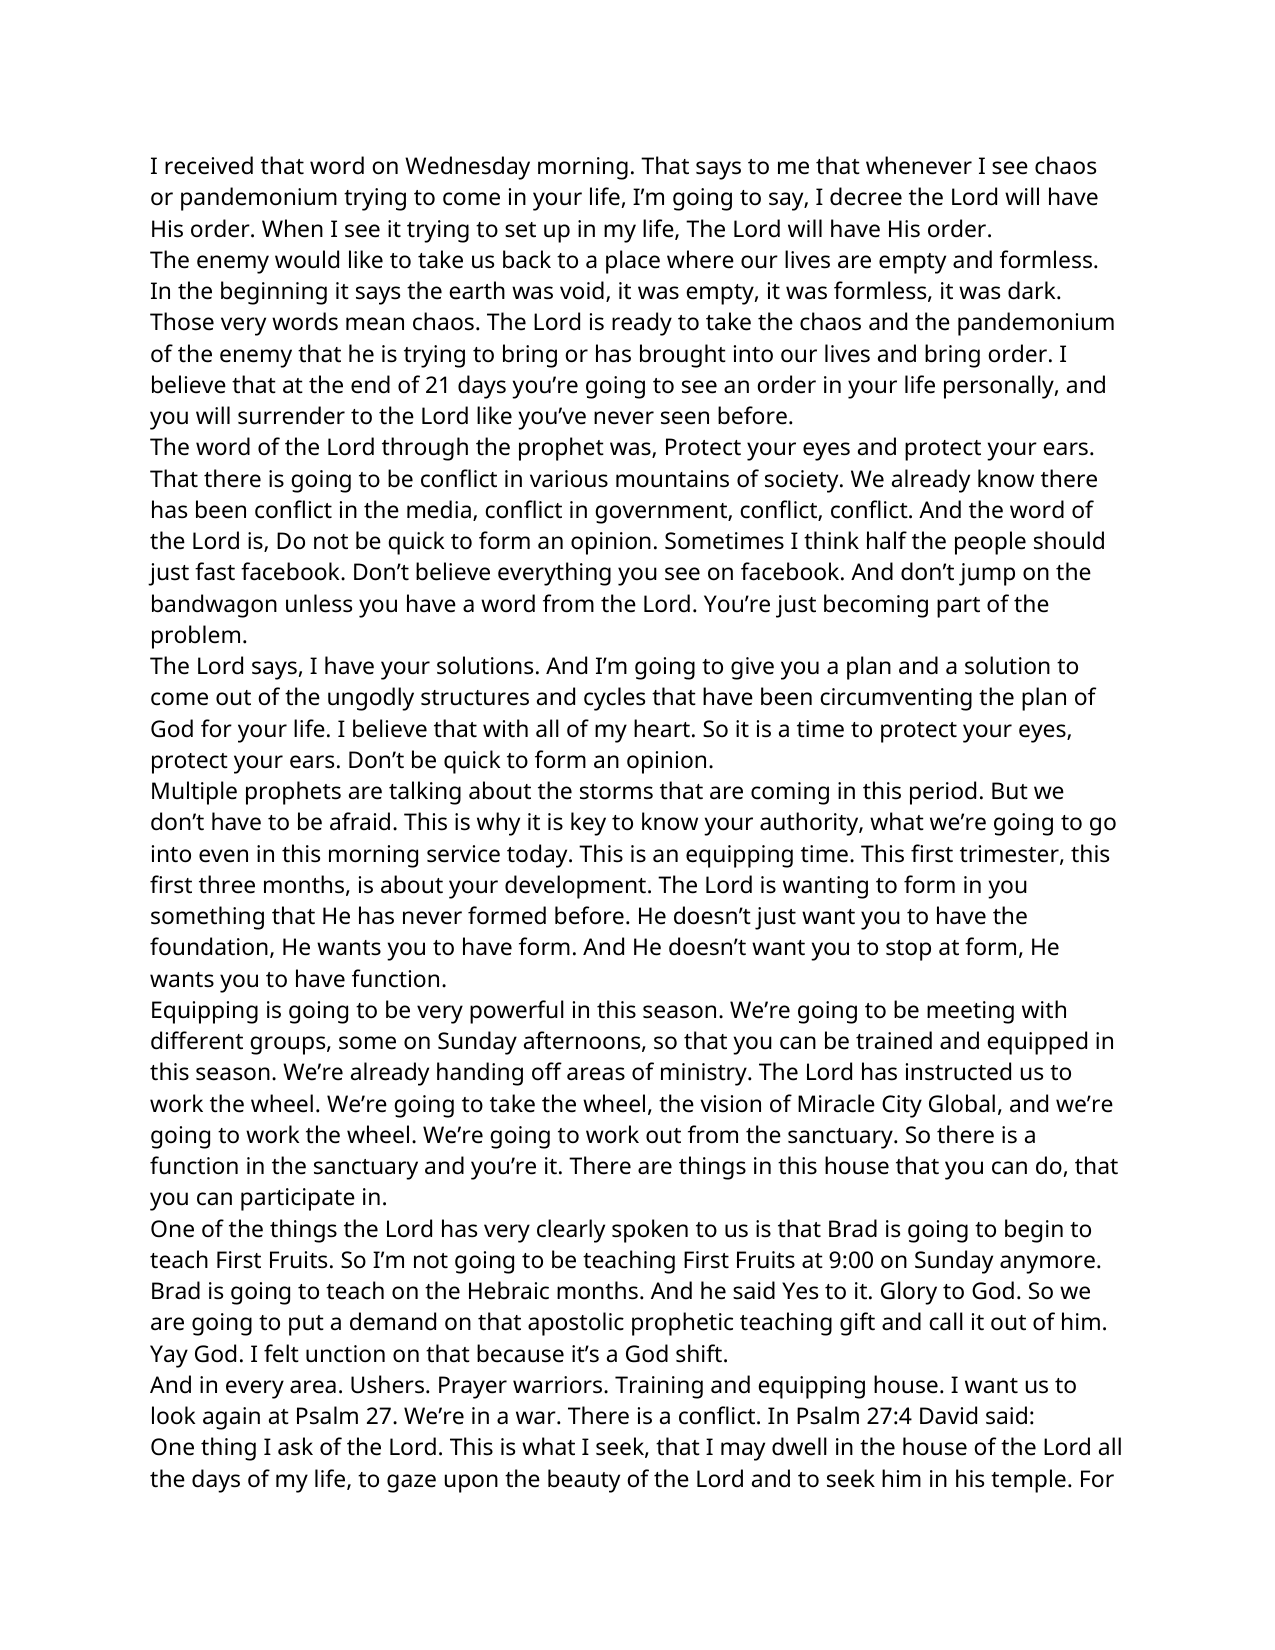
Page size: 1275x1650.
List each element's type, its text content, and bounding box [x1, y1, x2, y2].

text The word of the Lord through the prophet was, Protect your eyes and protect your ears. That there is going to be conflict in various mountains of society. We already know there has been conflict in the media, conflict in government, conflict, conflict. And the word of the Lord is, Do not be quick to form an opinion. Sometimes I think half the people should just fast facebook. Don’t believe everything you see on facebook. And don’t jump on the bandwagon unless you have a word from the Lord. You’re just becoming part of the problem. [150, 431, 1125, 650]
text The enemy would like to take us back to a place where our lives are empty and formless. In the beginning it says the earth was void, it was empty, it was formless, it was dark. Those very words mean chaos. The Lord is ready to take the chaos and the pandemonium of the enemy that he is trying to bring or has brought into our lives and bring order. I believe that at the end of 21 days you’re going to see an order in your life personally, and you will surrender to the Lord like you’ve never seen before. [150, 244, 1125, 431]
text Equipping is going to be very powerful in this season. We’re going to be meeting with different groups, some on Sunday afternoons, so that you can be trained and equipped in this season. We’re already handing off areas of ministry. The Lord has instructed us to work the wheel. We’re going to take the wheel, the vision of Miracle City Global, and we’re going to work the wheel. We’re going to work out from the sanctuary. So there is a function in the sanctuary and you’re it. There are things in this house that you can do, that you can participate in. [150, 994, 1125, 1212]
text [150, 1431, 1125, 1494]
text One of the things the Lord has very clearly spoken to us is that Brad is going to begin to teach First Fruits. So I’m not going to be teaching First Fruits at 9:00 on Sunday anymore. Brad is going to teach on the Hebraic months. And he said Yes to it. Glory to God. So we are going to put a demand on that apostolic prophetic teaching gift and call it out of him. Yay God. I felt unction on that because it’s a God shift. [150, 1212, 1125, 1369]
text Multiple prophets are talking about the storms that are coming in this period. But we don’t have to be afraid. This is why it is key to know your authority, what we’re going to go into even in this morning service today. This is an equipping time. This first trimester, this first three months, is about your development. The Lord is wanting to form in you something that He has never formed before. He doesn’t just want you to have the foundation, He wants you to have form. And He doesn’t want you to stop at form, He wants you to have function. [150, 775, 1125, 994]
text I received that word on Wednesday morning. That says to me that whenever I see chaos or pandemonium trying to come in your life, I’m going to say, I decree the Lord will have His order. When I see it trying to set up in my life, The Lord will have His order. [150, 150, 1125, 244]
text The Lord says, I have your solutions. And I’m going to give you a plan and a solution to come out of the ungodly structures and cycles that have been circumventing the plan of God for your life. I believe that with all of my heart. So it is a time to protect your eyes, protect your ears. Don’t be quick to form an opinion. [150, 650, 1125, 775]
text And in every area. Ushers. Prayer warriors. Training and equipping house. I want us to look again at Psalm 27. We’re in a war. There is a conflict. In Psalm 27:4 David said: [150, 1369, 1125, 1431]
